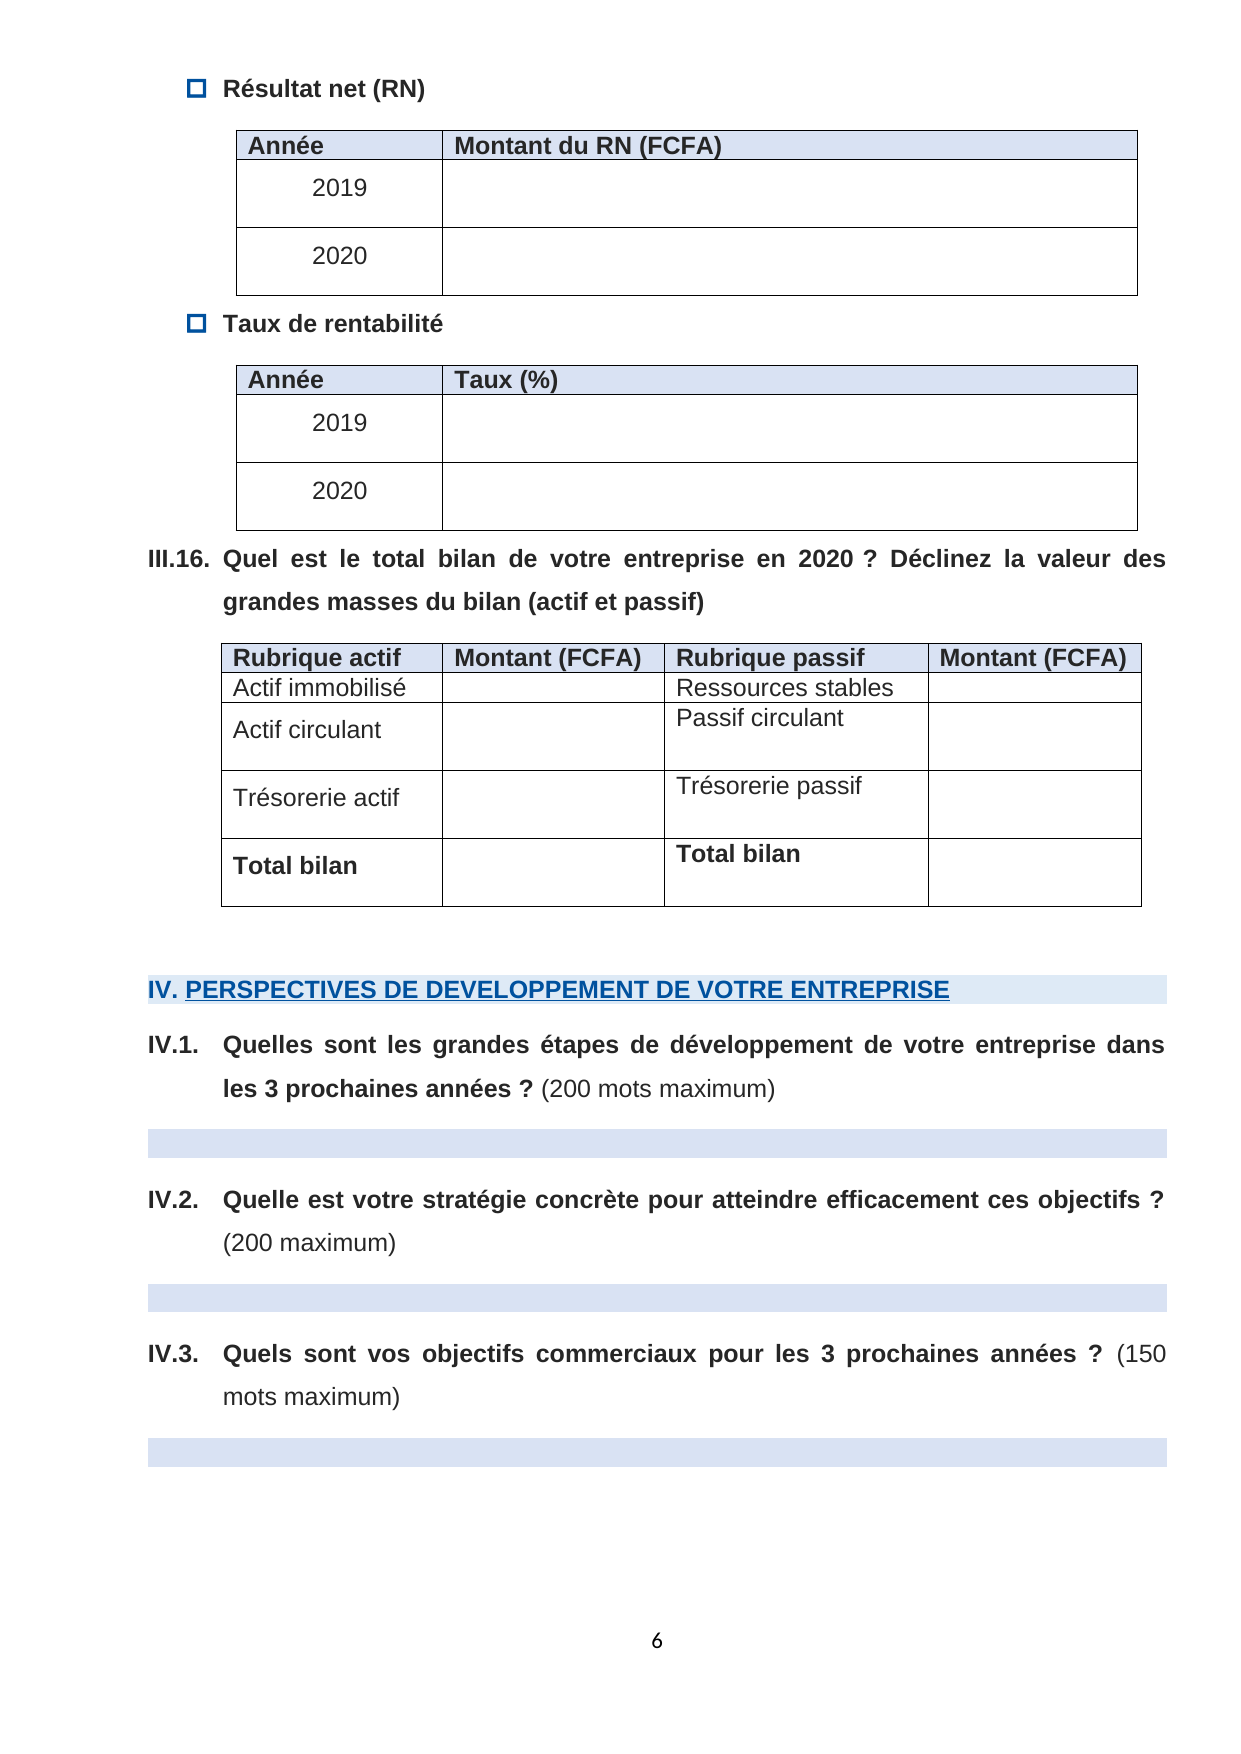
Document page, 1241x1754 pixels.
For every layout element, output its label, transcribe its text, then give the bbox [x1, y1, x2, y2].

table_cell Trésorerie passif [665, 771, 928, 838]
table_cell [929, 703, 1141, 770]
table_header Rubrique actif [222, 644, 442, 672]
table_cell Total bilan [665, 839, 928, 906]
table_cell 2019 [237, 160, 442, 227]
table_header Montant (FCFA) [443, 644, 664, 672]
table_cell Ressources stables [665, 673, 928, 702]
table_cell [929, 839, 1141, 906]
list Quelles sont les grandes étapes de développement de votre entreprise dans les 3 prochaines années ? (200 mots maximum) [148, 1031, 1167, 1102]
table_cell Total bilan [222, 839, 442, 906]
table_header Année [237, 366, 442, 394]
list Résultat net (RN) [185, 74, 1167, 103]
table_cell [443, 673, 664, 702]
list Quelle est votre stratégie concrète pour atteindre efficacement ces objectifs ? (200 maximum) [148, 1185, 1167, 1257]
table_header Année [237, 131, 442, 159]
table_header Taux (%) [443, 366, 1137, 394]
table_cell Actif circulant [222, 703, 442, 770]
list Quel est le total bilan de votre entreprise en 2020 ? Déclinez la valeur des grandes masses du bilan (actif et passif) [148, 544, 1167, 616]
table_cell Actif immobilisé [222, 673, 442, 702]
table_cell [443, 395, 1137, 462]
table_cell [929, 771, 1141, 838]
table_cell [443, 771, 664, 838]
table_cell Passif circulant [665, 703, 928, 770]
table_cell [443, 463, 1137, 530]
table_cell [443, 160, 1137, 227]
table_cell [929, 673, 1141, 702]
table_cell 2020 [237, 463, 442, 530]
list Quels sont vos objectifs commerciaux pour les 3 prochaines années ? (150 mots maximum) [148, 1339, 1167, 1411]
list Taux de rentabilité [185, 309, 1167, 338]
table_cell 2019 [237, 395, 442, 462]
table_cell Trésorerie actif [222, 771, 442, 838]
table_cell 2020 [237, 228, 442, 295]
table_header Rubrique passif [665, 644, 928, 672]
table_cell [443, 703, 664, 770]
list perspectives DE DEVELOPPEMENT DE VOTRE ENTREPRISE [148, 975, 1167, 1004]
table_header Montant (FCFA) [929, 644, 1141, 672]
table_cell [443, 839, 664, 906]
table_cell [443, 228, 1137, 295]
table_header Montant du RN (FCFA) [443, 131, 1137, 159]
